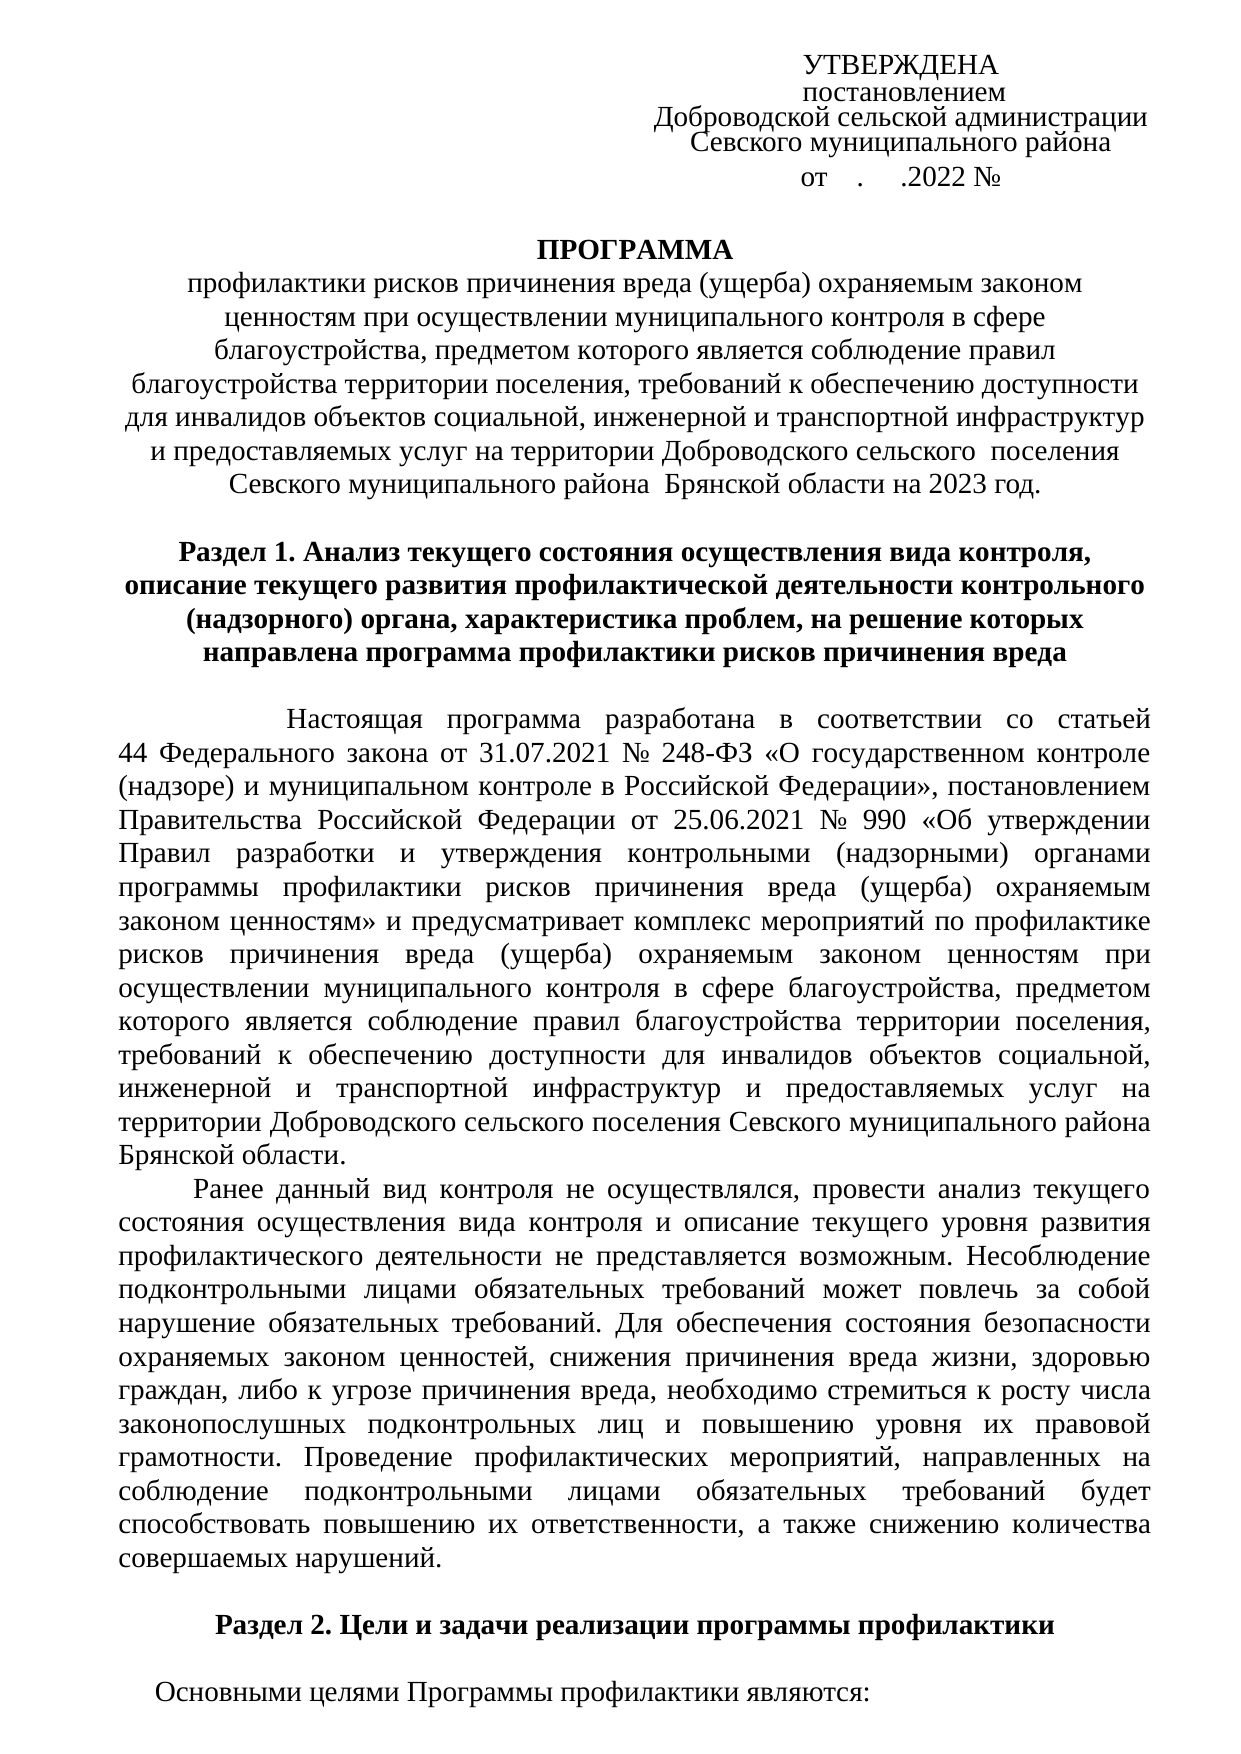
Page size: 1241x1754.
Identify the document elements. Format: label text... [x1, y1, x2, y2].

text Основными целями Программы профилактики являются: [118, 1674, 1152, 1708]
text Доброводской сельской администрации Севского муниципального района [650, 107, 1152, 157]
text УТВЕРЖДЕНА [650, 44, 1152, 82]
text Раздел 1. Анализ текущего состояния осуществления вида контроля, описание текущего развития профилактической деятельности контрольного (надзорного) органа, характеристика проблем, на решение которых направлена программа профилактики рисков причинения вреда [118, 534, 1152, 668]
text Настоящая программа разработана в соответствии со статьей 44 Федерального закона от 31.07.2021 № 248-ФЗ «О государственном контроле (надзоре) и муниципальном контроле в Российской Федерации», постановлением Правительства Российской Федерации от 25.06.2021 № 990 «Об утверждении Правил разработки и утверждения контрольными (надзорными) органами программы профилактики рисков причинения вреда (ущерба) охраняемым законом ценностям» и предусматривает комплекс мероприятий по профилактике рисков причинения вреда (ущерба) охраняемым законом ценностям при осуществлении муниципального контроля в сфере благоустройства, предметом которого является соблюдение правил благоустройства территории поселения, требований к обеспечению доступности для инвалидов объектов социальной, инженерной и транспортной инфраструктур и предоставляемых услуг на территории Доброводского сельского поселения Севского муниципального района Брянской области. [118, 701, 1152, 1171]
text от . .2022 № [650, 157, 1152, 194]
text профилактики рисков причинения вреда (ущерба) охраняемым законом ценностям при осуществлении муниципального контроля в сфере благоустройства, предметом которого является соблюдение правил благоустройства территории поселения, требований к обеспечению доступности для инвалидов объектов социальной, инженерной и транспортной инфраструктур и предоставляемых услуг на территории Доброводского сельского поселения Севского муниципального района Брянской области на 2023 год. [118, 265, 1152, 500]
text ПРОГРАММА [118, 232, 1152, 265]
text Ранее данный вид контроля не осуществлялся, провести анализ текущего состояния осуществления вида контроля и описание текущего уровня развития профилактического деятельности не представляется возможным. Несоблюдение подконтрольными лицами обязательных требований может повлечь за собой нарушение обязательных требований. Для обеспечения состояния безопасности охраняемых законом ценностей, снижения причинения вреда жизни, здоровью граждан, либо к угрозе причинения вреда, необходимо стремиться к росту числа законопослушных подконтрольных лиц и повышению уровня их правовой грамотности. Проведение профилактических мероприятий, направленных на соблюдение подконтрольными лицами обязательных требований будет способствовать повышению их ответственности, а также снижению количества совершаемых нарушений. [118, 1171, 1152, 1573]
text постановлением [650, 82, 1152, 107]
text Раздел 2. Цели и задачи реализации программы профилактики [118, 1607, 1152, 1641]
